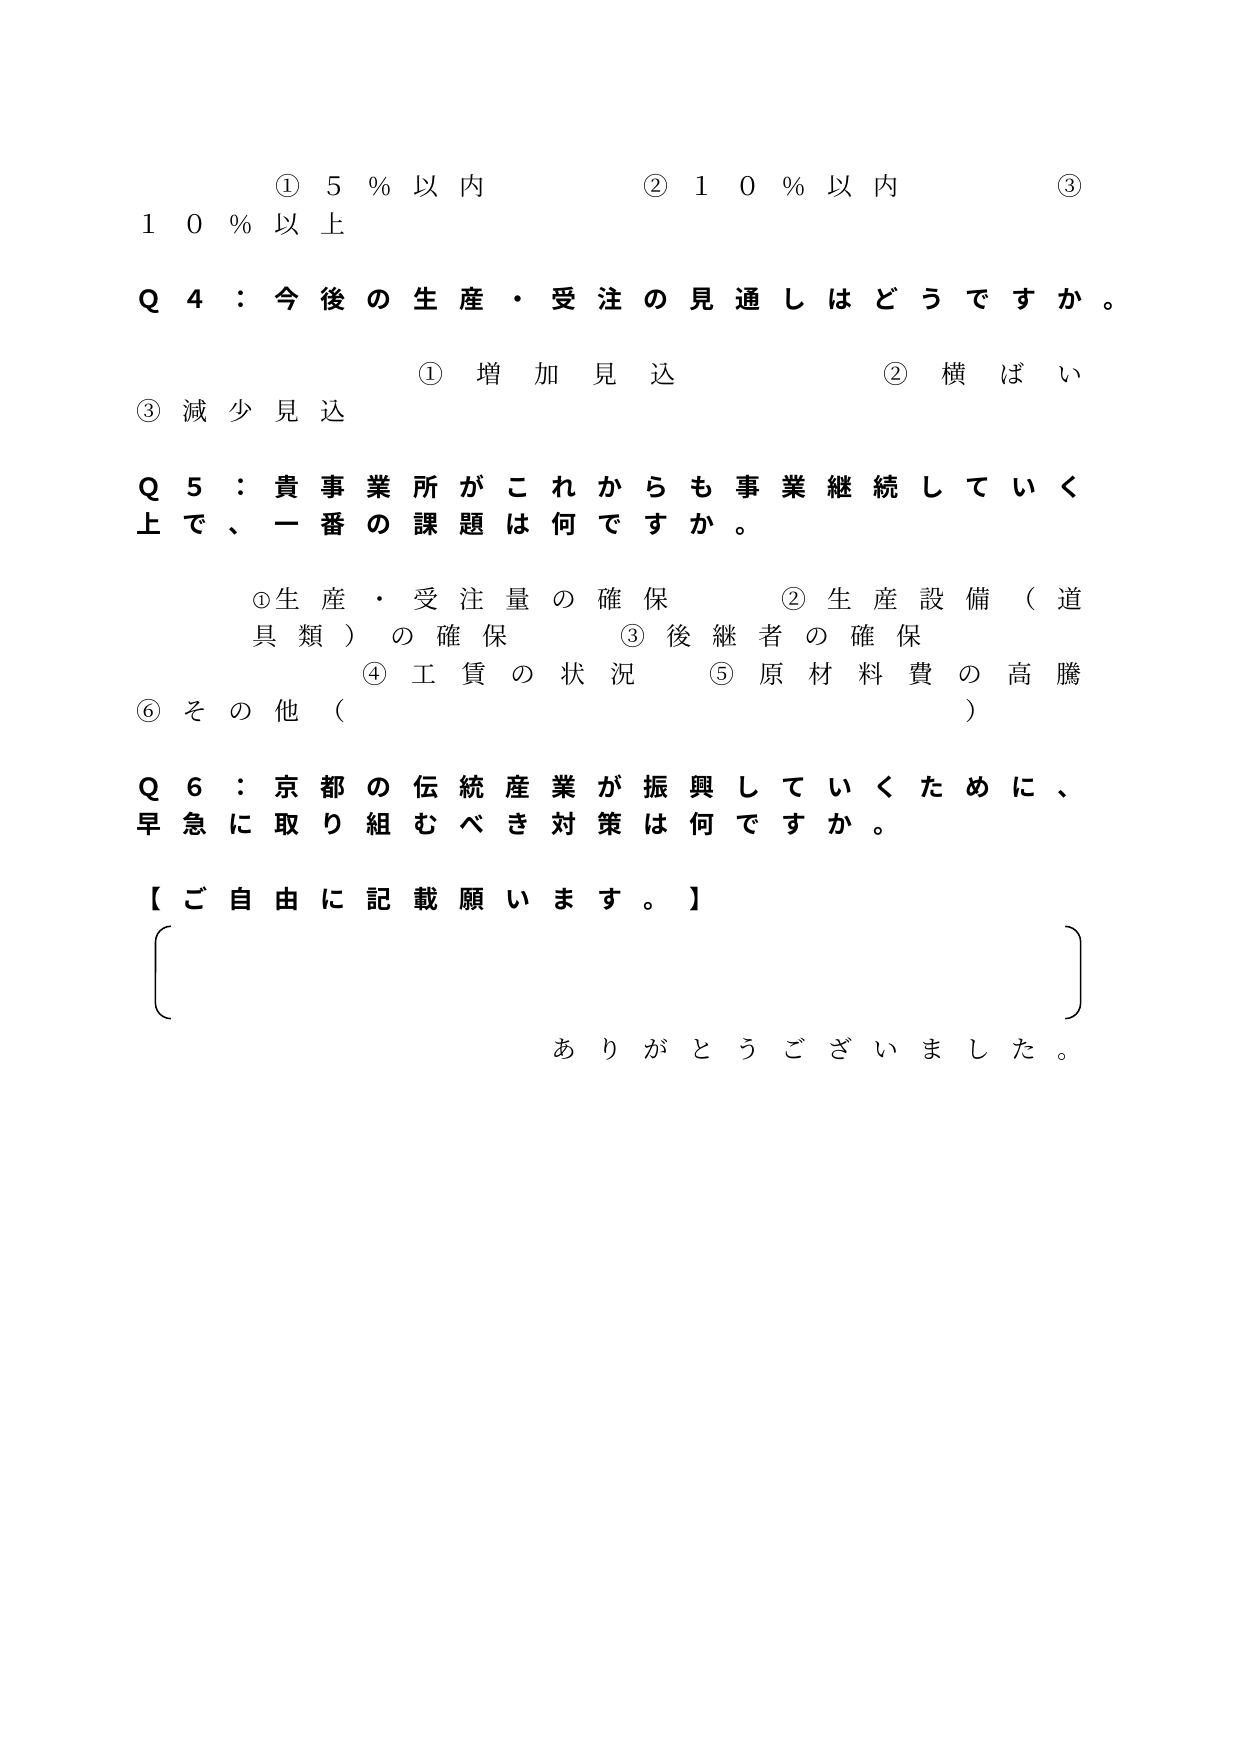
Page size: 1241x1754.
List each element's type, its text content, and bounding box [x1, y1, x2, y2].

text Ｑ５：貴事業所がこれからも事業継続していく上で、一番の課題は何ですか。 [137, 466, 1103, 541]
text ①増加見込 ②横ばい ③減少見込 [137, 354, 1103, 429]
text ①５％以内 ②１０％以内 ③１０％以上 [137, 166, 1103, 241]
text 【ご自由に記載願います。】 [137, 841, 1103, 916]
text Ｑ６：京都の伝統産業が振興していくために、早急に取り組むべき対策は何ですか。 [137, 766, 1103, 841]
text ありがとうございました。 [137, 1029, 1103, 1066]
text ④工賃の状況 ⑤原材料費の高騰 ⑥その他（ ） [137, 654, 1103, 729]
text ①生産・受注量の確保 ②生産設備（道具類）の確保 ③後継者の確保 [251, 579, 1103, 654]
text Ｑ４：今後の生産・受注の見通しはどうですか。 [137, 279, 1103, 316]
